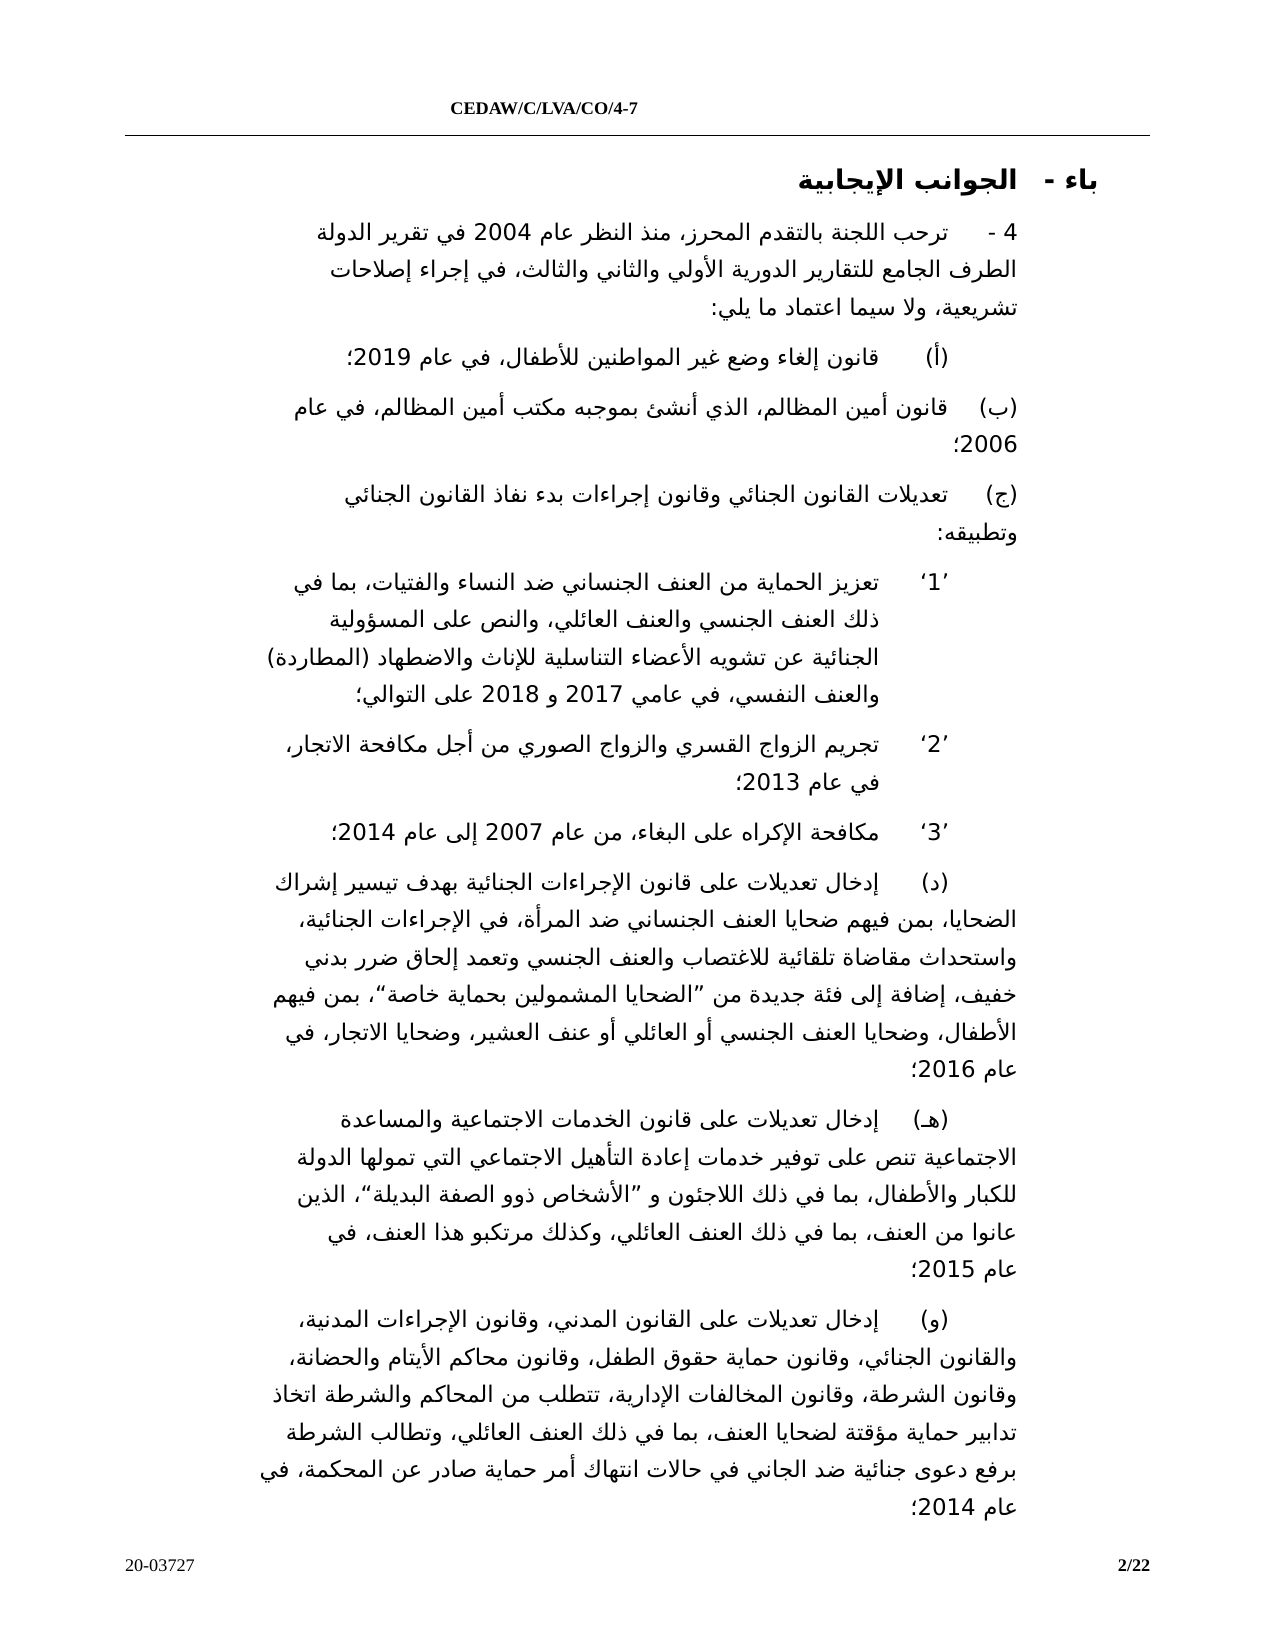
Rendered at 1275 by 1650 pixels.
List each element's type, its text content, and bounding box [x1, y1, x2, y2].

text (ب) قانون أمين المظالم، الذي أنشئ بموجبه مكتب أمين المظالم، في عام 2006؛ [257, 385, 1018, 460]
text ’1‘ تعزيز الحماية من العنف الجنساني ضد النساء والفتيات، بما في ذلك العنف الجنسي والعنف العائلي، والنص على المسؤولية الجنائية عن تشويه الأعضاء التناسلية للإناث والاضطهاد (المطاردة) والعنف النفسي، في عامي 2017 و 2018 على التوالي؛ [257, 560, 1018, 710]
text (د) إدخال تعديلات على قانون الإجراءات الجنائية بهدف تيسير إشراك الضحايا، بمن فيهم ضحايا العنف الجنساني ضد المرأة، في الإجراءات الجنائية، واستحداث مقاضاة تلقائية للاغتصاب والعنف الجنسي وتعمد إلحاق ضرر بدني خفيف، إضافة إلى فئة جديدة من ”الضحايا المشمولين بحماية خاصة“، بمن فيهم الأطفال، وضحايا العنف الجنسي أو العائلي أو عنف العشير، وضحايا الاتجار، في عام 2016؛ [257, 860, 1018, 1085]
text 4 - ترحب اللجنة بالتقدم المحرز، منذ النظر عام 2004 في تقرير الدولة الطرف الجامع للتقارير الدورية الأولي والثاني والثالث، في إجراء إصلاحات تشريعية، ولا سيما اعتماد ما يلي: [257, 210, 1018, 322]
text (أ) قانون إلغاء وضع غير المواطنين للأطفال، في عام 2019؛ [257, 335, 1018, 372]
text ’2‘ تجريم الزواج القسري والزواج الصوري من أجل مكافحة الاتجار، في عام 2013؛ [257, 722, 1018, 797]
text (و) إدخال تعديلات على القانون المدني، وقانون الإجراءات المدنية، والقانون الجنائي، وقانون حماية حقوق الطفل، وقانون محاكم الأيتام والحضانة، وقانون الشرطة، وقانون المخالفات الإدارية، تتطلب من المحاكم والشرطة اتخاذ تدابير حماية مؤقتة لضحايا العنف، بما في ذلك العنف العائلي، وتطالب الشرطة برفع دعوى جنائية ضد الجاني في حالات انتهاك أمر حماية صادر عن المحكمة، في عام 2014؛ [257, 1297, 1018, 1522]
text (هـ) إدخال تعديلات على قانون الخدمات الاجتماعية والمساعدة الاجتماعية تنص على توفير خدمات إعادة التأهيل الاجتماعي التي تمولها الدولة للكبار والأطفال، بما في ذلك اللاجئون و ”الأشخاص ذوو الصفة البديلة“، الذين عانوا من العنف، بما في ذلك العنف العائلي، وكذلك مرتكبو هذا العنف، في عام 2015؛ [257, 1097, 1018, 1285]
text ’3‘ مكافحة الإكراه على البغاء، من عام 2007 إلى عام 2014؛ [257, 810, 1018, 847]
text باء - الجوانب الإيجابية [257, 156, 1150, 197]
text (ج) تعديلات القانون الجنائي وقانون إجراءات بدء نفاذ القانون الجنائي وتطبيقه: [257, 472, 1018, 547]
